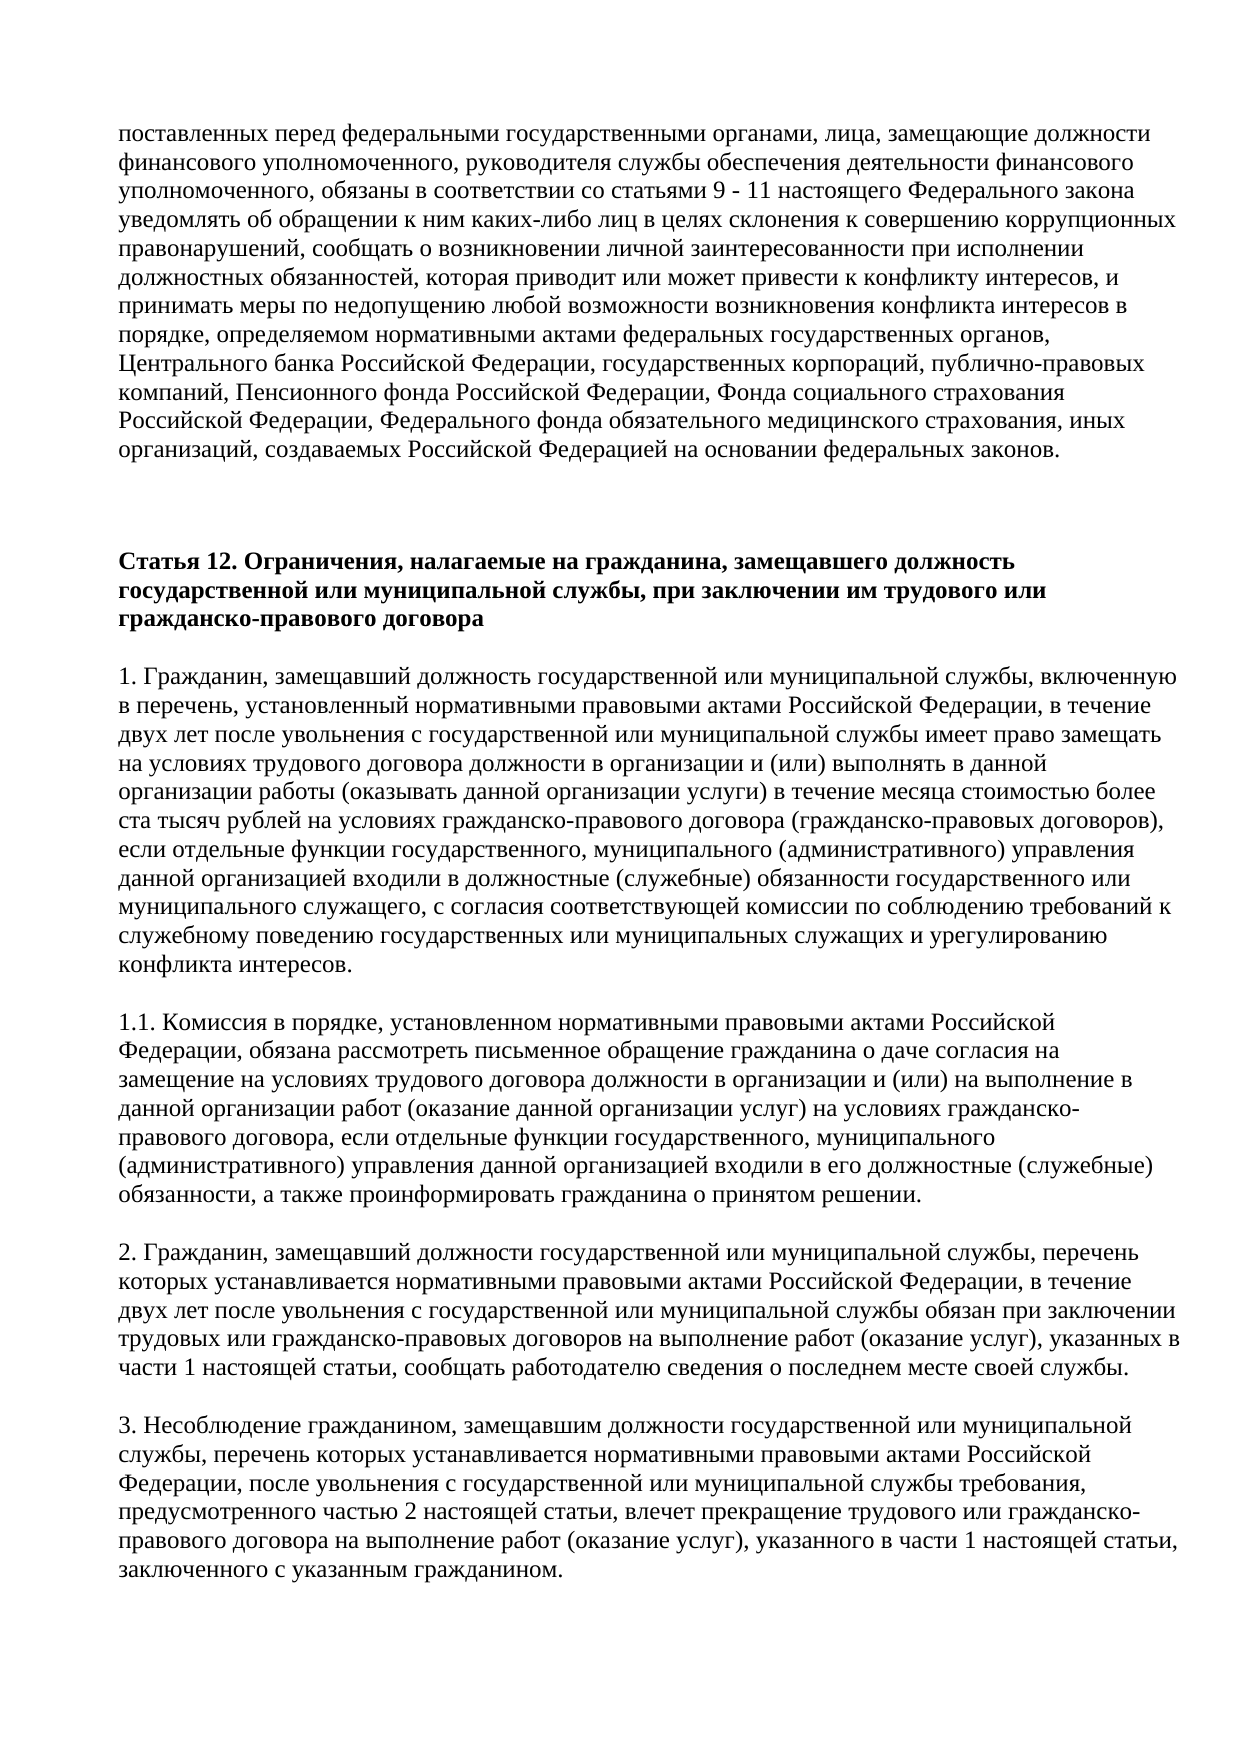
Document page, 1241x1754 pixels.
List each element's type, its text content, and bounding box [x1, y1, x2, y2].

text 3. Несоблюдение гражданином, замещавшим должности государственной или муниципальной службы, перечень которых устанавливается нормативными правовыми актами Российской Федерации, после увольнения с государственной или муниципальной службы требования, предусмотренного частью 2 настоящей статьи, влечет прекращение трудового или гражданско-правового договора на выполнение работ (оказание услуг), указанного в части 1 настоящей статьи, заключенного с указанным гражданином. [118, 1410, 1181, 1583]
text 1.1. Комиссия в порядке, установленном нормативными правовыми актами Российской Федерации, обязана рассмотреть письменное обращение гражданина о даче согласия на замещение на условиях трудового договора должности в организации и (или) на выполнение в данной организации работ (оказание данной организации услуг) на условиях гражданско-правового договора, если отдельные функции государственного, муниципального (административного) управления данной организацией входили в его должностные (служебные) обязанности, а также проинформировать гражданина о принятом решении. [118, 1007, 1181, 1208]
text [118, 118, 1181, 463]
text 1. Гражданин, замещавший должность государственной или муниципальной службы, включенную в перечень, установленный нормативными правовыми актами Российской Федерации, в течение двух лет после увольнения с государственной или муниципальной службы имеет право замещать на условиях трудового договора должности в организации и (или) выполнять в данной организации работы (оказывать данной организации услуги) в течение месяца стоимостью более ста тысяч рублей на условиях гражданско-правового договора (гражданско-правовых договоров), если отдельные функции государственного, муниципального (административного) управления данной организацией входили в должностные (служебные) обязанности государственного или муниципального служащего, с согласия соответствующей комиссии по соблюдению требований к служебному поведению государственных или муниципальных служащих и урегулированию конфликта интересов. [118, 661, 1181, 978]
text 2. Гражданин, замещавший должности государственной или муниципальной службы, перечень которых устанавливается нормативными правовыми актами Российской Федерации, в течение двух лет после увольнения с государственной или муниципальной службы обязан при заключении трудовых или гражданско-правовых договоров на выполнение работ (оказание услуг), указанных в части 1 настоящей статьи, сообщать работодателю сведения о последнем месте своей службы. [118, 1237, 1181, 1381]
text Статья 12. Ограничения, налагаемые на гражданина, замещавшего должность государственной или муниципальной службы, при заключении им трудового или гражданско-правового договора [118, 546, 1181, 632]
